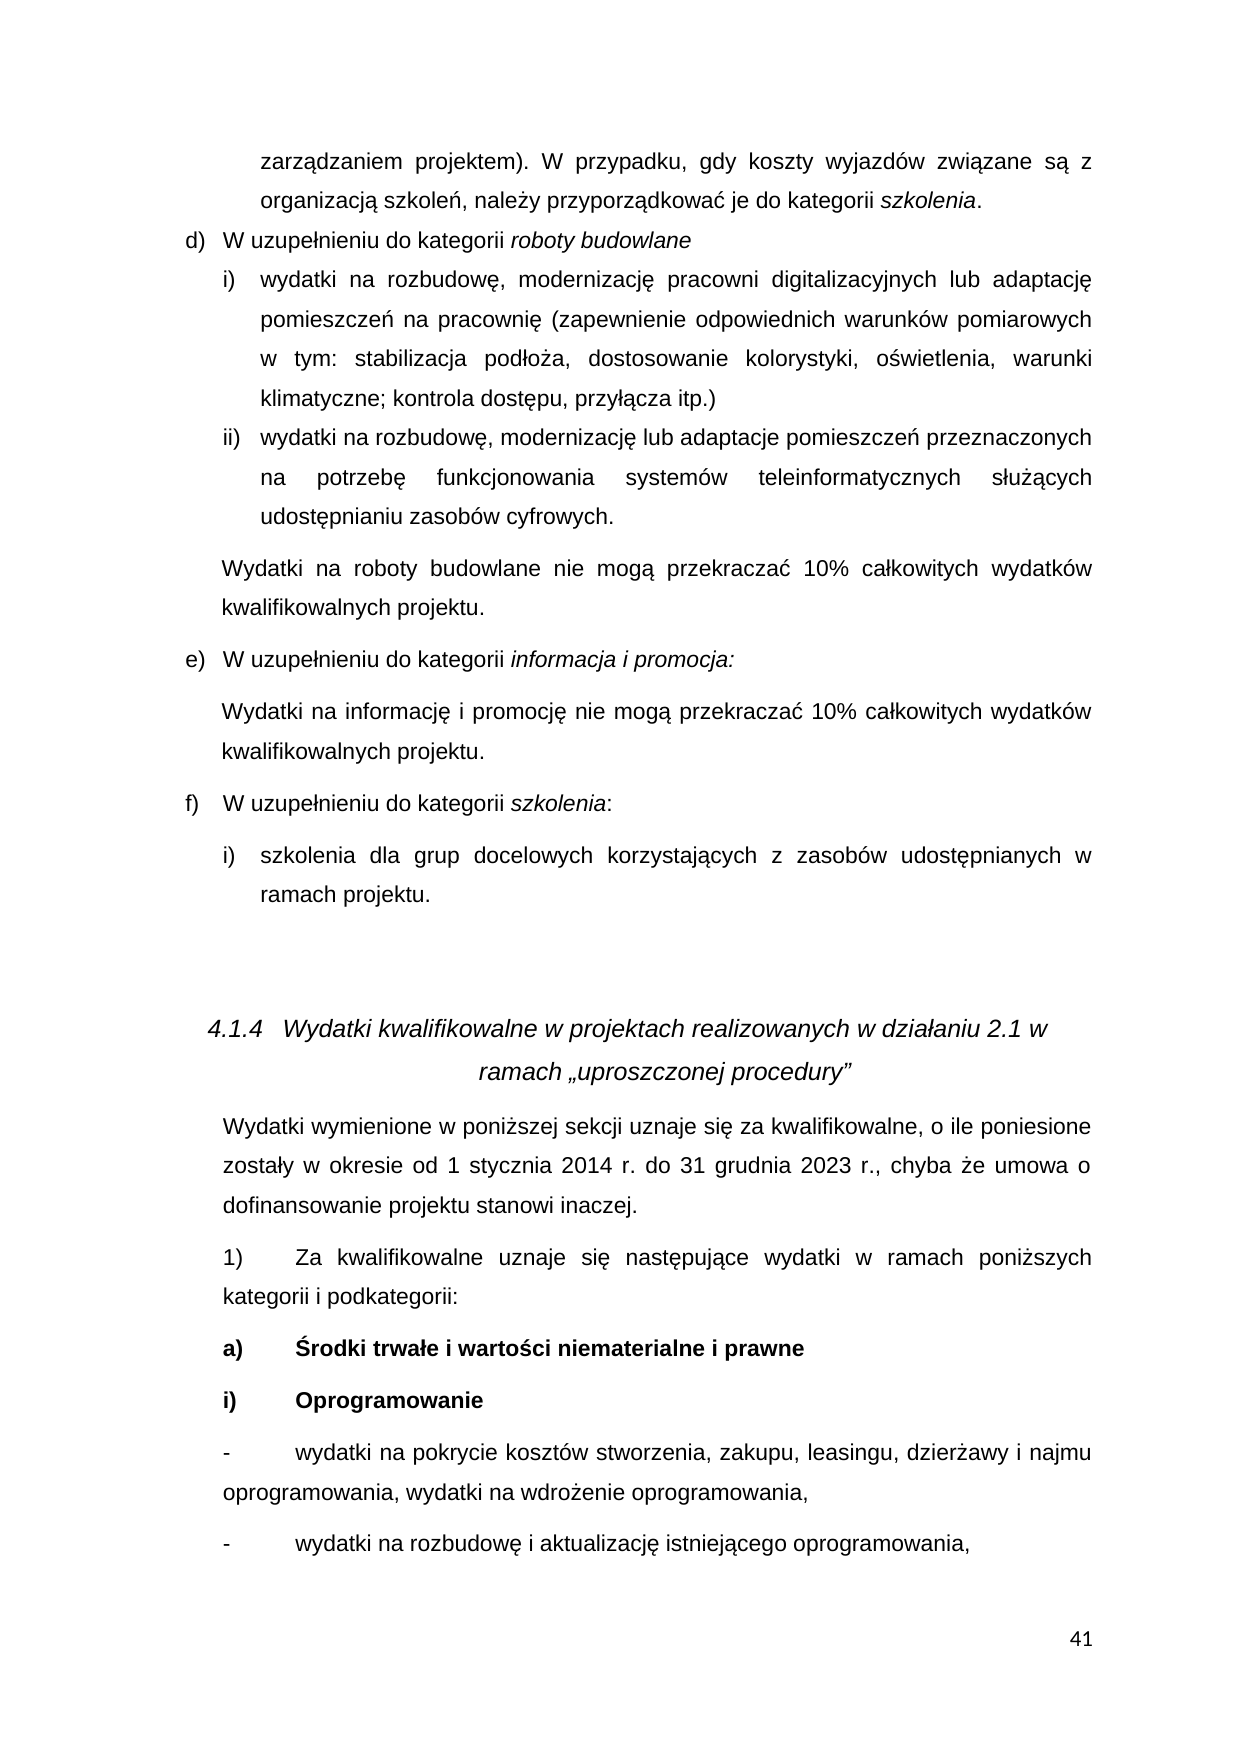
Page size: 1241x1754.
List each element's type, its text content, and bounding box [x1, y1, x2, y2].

text a) Środki trwałe i wartości niematerialne i prawne [223, 1335, 1093, 1361]
list wydatki na rozbudowę, modernizację lub adaptacje pomieszczeń przeznaczonych na potrzebę funkcjonowania systemów teleinformatycznych służących udostępnianiu zasobów cyfrowych. [223, 424, 1093, 529]
text Wydatki wymienione w poniższej sekcji uznaje się za kwalifikowalne, o ile poniesione zostały w okresie od 1 stycznia 2014 r. do 31 grudnia 2023 r., chyba że umowa o dofinansowanie projektu stanowi inaczej. [223, 1113, 1093, 1218]
text 1) Za kwalifikowalne uznaje się następujące wydatki w ramach poniższych kategorii i podkategorii: [223, 1243, 1093, 1309]
list W uzupełnieniu do kategorii informacja i promocja: [185, 646, 1093, 673]
list W uzupełnieniu do kategorii roboty budowlane [185, 227, 1093, 253]
text i) Oprogramowanie [223, 1387, 1093, 1413]
list szkolenia dla grup docelowych korzystających z zasobów udostępnianych w ramach projektu. [223, 842, 1093, 908]
text - wydatki na rozbudowę i aktualizację istniejącego oprogramowania, [223, 1530, 1093, 1557]
text Wydatki na roboty budowlane nie mogą przekraczać 10% całkowitych wydatków kwalifikowalnych projektu. [221, 555, 1093, 621]
text Wydatki na informację i promocję nie mogą przekraczać 10% całkowitych wydatków kwalifikowalnych projektu. [221, 698, 1093, 764]
list wydatki na rozbudowę, modernizację pracowni digitalizacyjnych lub adaptację pomieszczeń na pracownię (zapewnienie odpowiednich warunków pomiarowych w tym: stabilizacja podłoża, dostosowanie kolorystyki, oświetlenia, warunki klimatyczne; kontrola dostępu, przyłącza itp.) [223, 266, 1093, 411]
text - wydatki na pokrycie kosztów stworzenia, zakupu, leasingu, dzierżawy i najmu oprogramowania, wydatki na wdrożenie oprogramowania, [223, 1439, 1093, 1505]
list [223, 148, 1093, 213]
list W uzupełnieniu do kategorii szkolenia: [185, 790, 1093, 816]
subtitle Wydatki kwalifikowalne w projektach realizowanych w działaniu 2.1 w ramach „uproszczonej procedury” [162, 1014, 1093, 1086]
